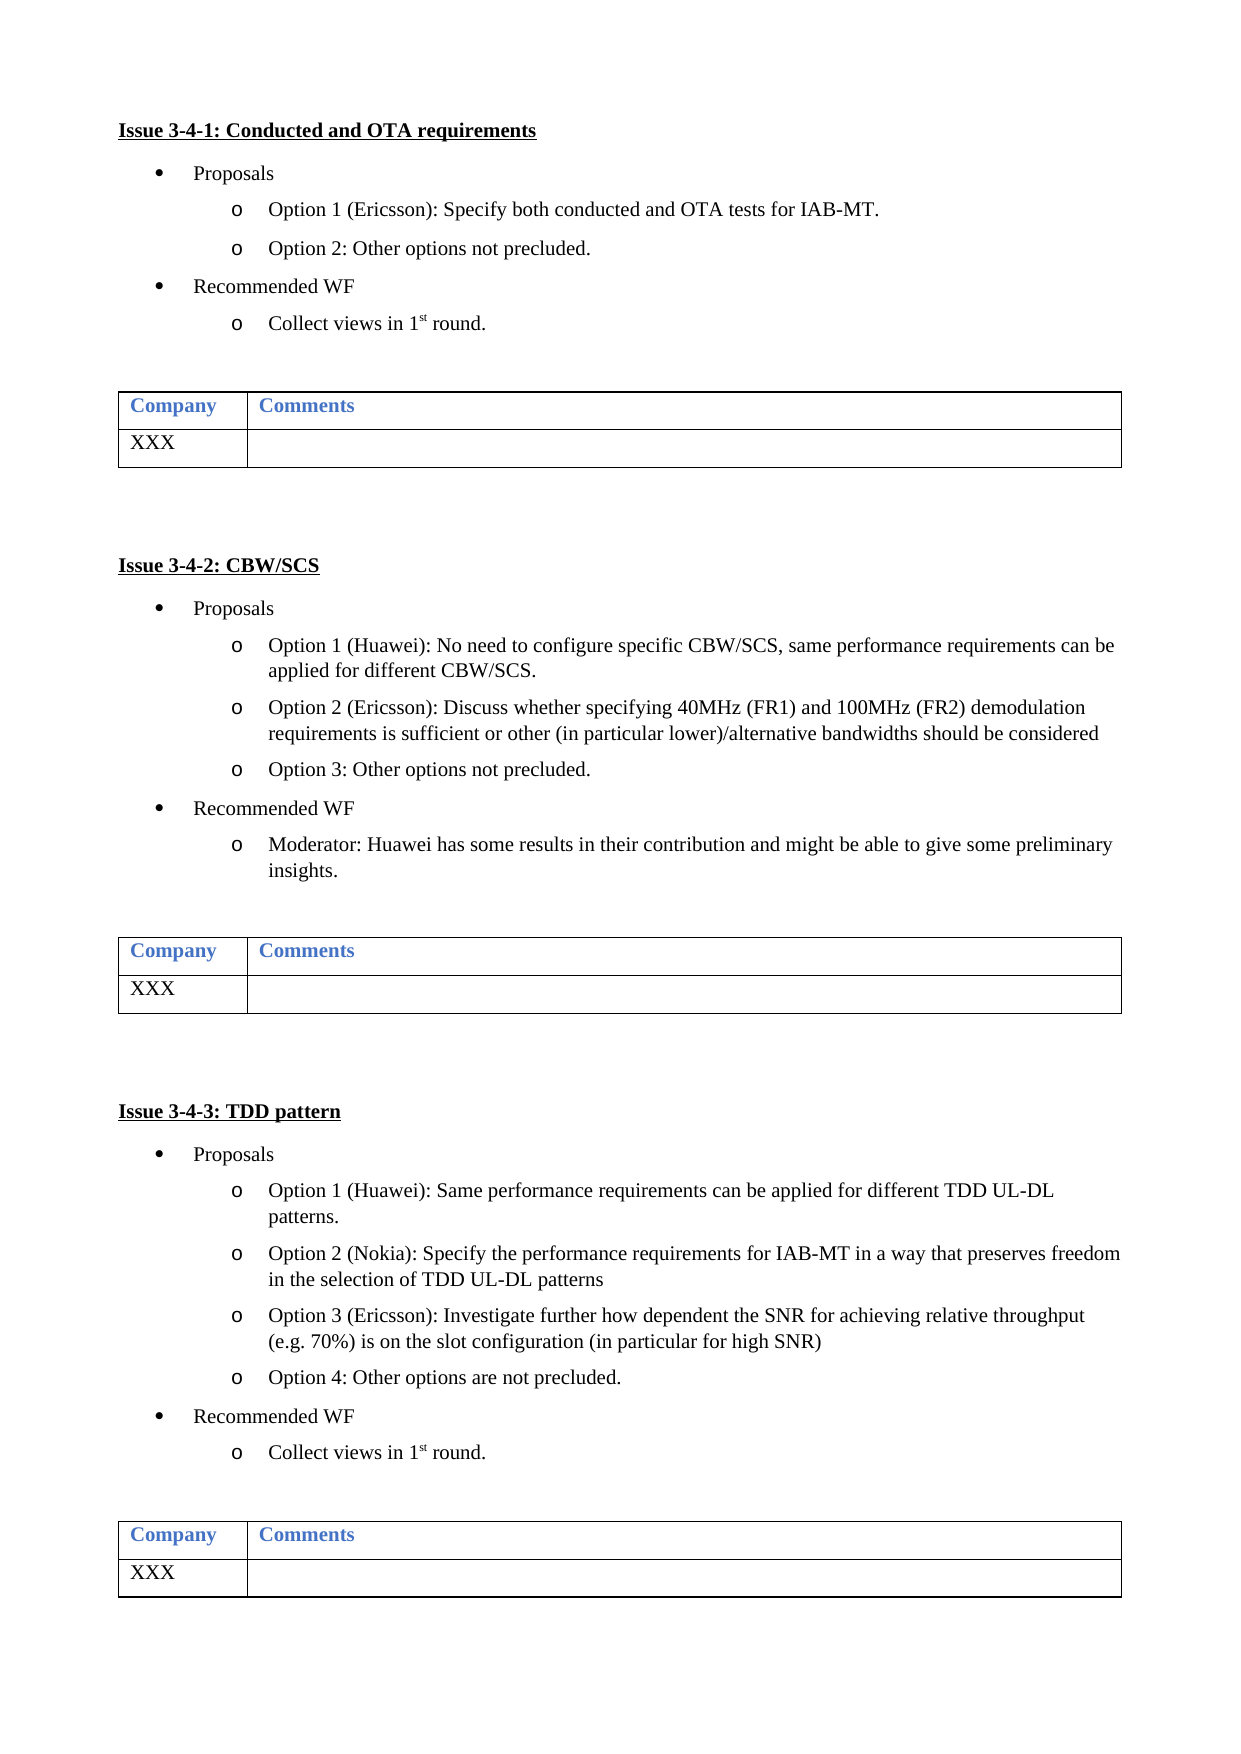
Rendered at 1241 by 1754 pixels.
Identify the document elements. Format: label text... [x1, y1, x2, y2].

table_header Comments [248, 1522, 1121, 1559]
list Recommended WF [156, 796, 1122, 819]
list Collect views in 1st round. [231, 310, 1122, 336]
list Proposals [156, 596, 1122, 620]
list Recommended WF [156, 274, 1122, 298]
list Proposals [156, 161, 1122, 185]
list Option 1 (Huawei): No need to configure specific CBW/SCS, same performance requirements can be applied for different CBW/SCS. [231, 633, 1122, 682]
list Option 3 (Ericsson): Investigate further how dependent the SNR for achieving relative throughput (e.g. 70%) is on the slot configuration (in particular for high SNR) [231, 1303, 1122, 1353]
list Recommended WF [156, 1403, 1122, 1428]
list Option 2 (Ericsson): Discuss whether specifying 40MHz (FR1) and 100MHz (FR2) demodulation requirements is sufficient or other (in particular lower)/alternative bandwidths should be considered [231, 695, 1122, 745]
table_header Company [119, 938, 247, 975]
list Collect views in 1st round. [231, 1440, 1122, 1466]
table_header Comments [248, 393, 1121, 429]
list Proposals [156, 1142, 1122, 1166]
list Option 1 (Ericsson): Specify both conducted and OTA tests for IAB-MT. [231, 197, 1122, 223]
table_cell [248, 976, 1121, 1012]
list Option 4: Other options are not precluded. [231, 1365, 1122, 1391]
table_cell [248, 1560, 1121, 1596]
text Issue 3-4-1: Conducted and OTA requirements [118, 118, 1122, 142]
table_cell XXX [119, 1560, 247, 1596]
list Option 3: Other options not precluded. [231, 757, 1122, 783]
list Option 2 (Nokia): Specify the performance requirements for IAB-MT in a way that preserves freedom in the selection of TDD UL-DL patterns [231, 1241, 1122, 1291]
table_header Company [119, 393, 247, 429]
list Moderator: Huawei has some results in their contribution and might be able to give some preliminary insights. [231, 832, 1122, 882]
table_header Company [119, 1522, 247, 1559]
text Issue 3-4-3: TDD pattern [118, 1099, 1122, 1123]
table_cell XXX [119, 976, 247, 1012]
table_cell [248, 430, 1121, 467]
text Issue 3-4-2: CBW/SCS [118, 553, 1122, 577]
list Option 1 (Huawei): Same performance requirements can be applied for different TDD UL-DL patterns. [231, 1178, 1122, 1228]
list Option 2: Other options not precluded. [231, 236, 1122, 261]
table_header Comments [248, 938, 1121, 975]
table_cell XXX [119, 430, 247, 467]
